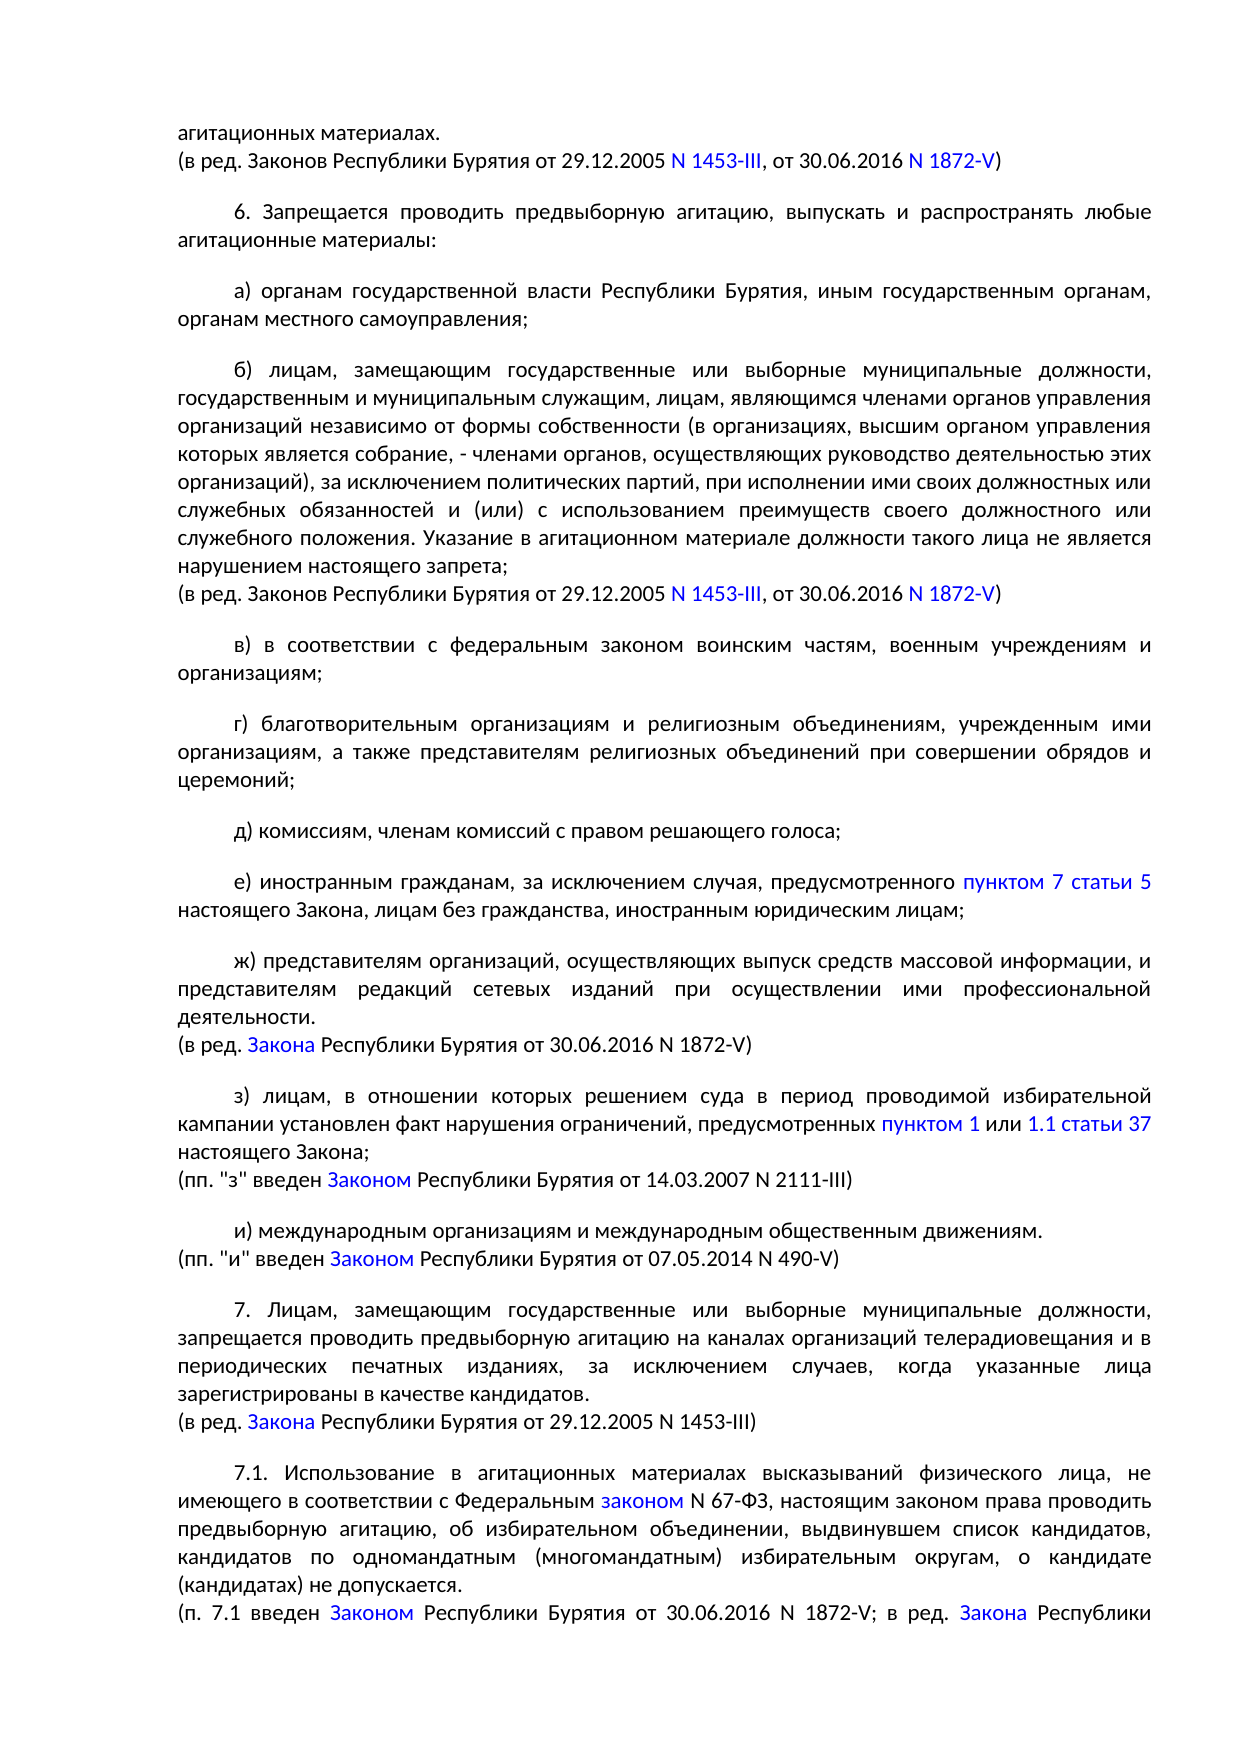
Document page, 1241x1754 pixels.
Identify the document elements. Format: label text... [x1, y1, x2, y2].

text (пп. "з" введен Законом Республики Бурятия от 14.03.2007 N 2111-III) [177, 1165, 1152, 1193]
text 7. Лицам, замещающим государственные или выборные муниципальные должности, запрещается проводить предвыборную агитацию на каналах организаций телерадиовещания и в периодических печатных изданиях, за исключением случаев, когда указанные лица зарегистрированы в качестве кандидатов. [177, 1295, 1152, 1407]
text в) в соответствии с федеральным законом воинским частям, военным учреждениям и организациям; [177, 630, 1152, 686]
text 7.1. Использование в агитационных материалах высказываний физического лица, не имеющего в соответствии с Федеральным законом N 67-ФЗ, настоящим законом права проводить предвыборную агитацию, об избирательном объединении, выдвинувшем список кандидатов, кандидатов по одномандатным (многомандатным) избирательным округам, о кандидате (кандидатах) не допускается. [177, 1458, 1152, 1598]
text и) международным организациям и международным общественным движениям. [177, 1216, 1152, 1244]
text (в ред. Закона Республики Бурятия от 29.12.2005 N 1453-III) [177, 1407, 1152, 1435]
text д) комиссиям, членам комиссий с правом решающего голоса; [177, 816, 1152, 844]
text (в ред. Закона Республики Бурятия от 30.06.2016 N 1872-V) [177, 1030, 1152, 1058]
text а) органам государственной власти Республики Бурятия, иным государственным органам, органам местного самоуправления; [177, 276, 1152, 332]
text г) благотворительным организациям и религиозным объединениям, учрежденным ими организациям, а также представителям религиозных объединений при совершении обрядов и церемоний; [177, 709, 1152, 793]
text (в ред. Законов Республики Бурятия от 29.12.2005 N 1453-III, от 30.06.2016 N 1872-V) [177, 146, 1152, 174]
text з) лицам, в отношении которых решением суда в период проводимой избирательной кампании установлен факт нарушения ограничений, предусмотренных пунктом 1 или 1.1 статьи 37 настоящего Закона; [177, 1081, 1152, 1165]
text б) лицам, замещающим государственные или выборные муниципальные должности, государственным и муниципальным служащим, лицам, являющимся членами органов управления организаций независимо от формы собственности (в организациях, высшим органом управления которых является собрание, - членами органов, осуществляющих руководство деятельностью этих организаций), за исключением политических партий, при исполнении ими своих должностных или служебных обязанностей и (или) с использованием преимуществ своего должностного или служебного положения. Указание в агитационном материале должности такого лица не является нарушением настоящего запрета; [177, 355, 1152, 579]
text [177, 118, 1152, 146]
text е) иностранным гражданам, за исключением случая, предусмотренного пунктом 7 статьи 5 настоящего Закона, лицам без гражданства, иностранным юридическим лицам; [177, 867, 1152, 923]
text ж) представителям организаций, осуществляющих выпуск средств массовой информации, и представителям редакций сетевых изданий при осуществлении ими профессиональной деятельности. [177, 946, 1152, 1030]
text (в ред. Законов Республики Бурятия от 29.12.2005 N 1453-III, от 30.06.2016 N 1872-V) [177, 579, 1152, 607]
text 6. Запрещается проводить предвыборную агитацию, выпускать и распространять любые агитационные материалы: [177, 197, 1152, 253]
text (пп. "и" введен Законом Республики Бурятия от 07.05.2014 N 490-V) [177, 1244, 1152, 1272]
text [177, 1598, 1152, 1626]
